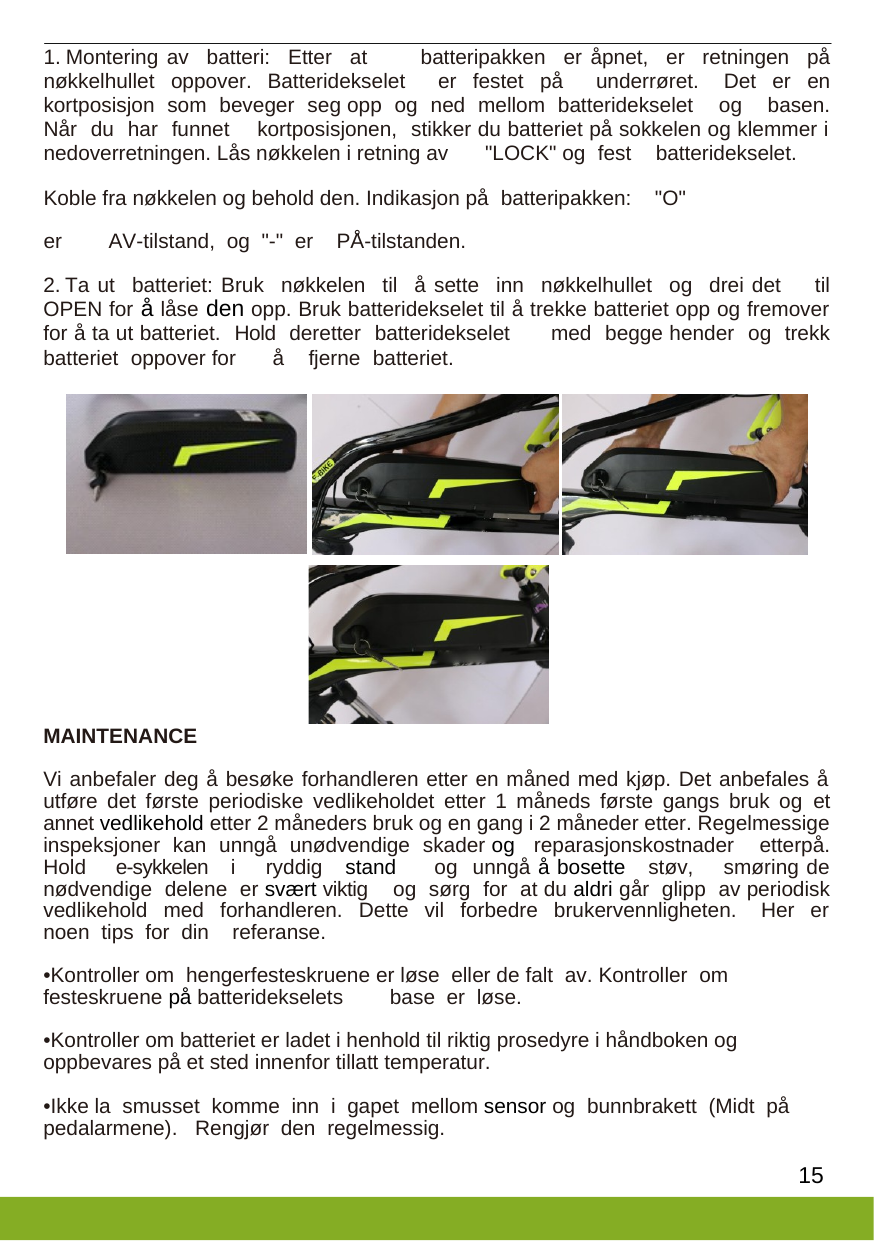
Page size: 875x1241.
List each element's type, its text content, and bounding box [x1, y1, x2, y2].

text •Kontroller om hengerfesteskruene er løse eller de falt av. Kontroller om festeskruene på batteridekselets base er løse. [43, 965, 843, 1009]
text Vi anbefaler deg å besøke forhandleren etter en måned med kjøp. Det anbefales å utføre det første periodiske vedlikeholdet etter 1 måneds første gangs bruk og et annet vedlikehold etter 2 måneders bruk og en gang i 2 måneder etter. Regelmessige inspeksjoner kan unngå unødvendige skader og reparasjonskostnader etterpå. Hold e-sykkelen i ryddig stand og unngå å bosette støv, smøring de nødvendige delene er svært viktig og sørg for at du aldri går glipp av periodisk vedlikehold med forhandleren. Dette vil forbedre brukervennligheten. Her er noen tips for din referanse. [43, 769, 830, 944]
text Koble fra nøkkelen og behold den. Indikasjon på batteripakken: "O" er AV-tilstand, og "-" er PÅ-tilstanden. [43, 185, 701, 253]
picture [562, 394, 808, 555]
text •Ikke la smusset komme inn i gapet mellom sensor og bunnbrakett (Midt på pedalarmene). Rengjør den regelmessig. [43, 1096, 843, 1139]
picture [66, 394, 307, 554]
subtitle MAINTENANCE [43, 724, 843, 748]
list Montering av batteri: Etter at batteripakken er åpnet, er retningen på nøkkelhullet oppover. Batteridekselet er festet på underrøret. Det er en kortposisjon som beveger seg opp og ned mellom batteridekselet og basen. Når du har funnet kortposisjonen, stikker du batteriet på sokkelen og klemmer i nedoverretningen. Lås nøkkelen i retning av "LOCK" og fest batteridekselet. [43, 45, 830, 166]
picture [312, 394, 559, 555]
text •Kontroller om batteriet er ladet i henhold til riktig prosedyre i håndboken og oppbevares på et sted innenfor tillatt temperatur. [43, 1031, 843, 1074]
list Ta ut batteriet: Bruk nøkkelen til å sette inn nøkkelhullet og drei det til OPEN for å låse den opp. Bruk batteridekselet til å trekke batteriet opp og fremover for å ta ut batteriet. Hold deretter batteridekselet med begge hender og trekk batteriet oppover for å fjerne batteriet. [43, 274, 830, 370]
picture [308, 565, 549, 724]
